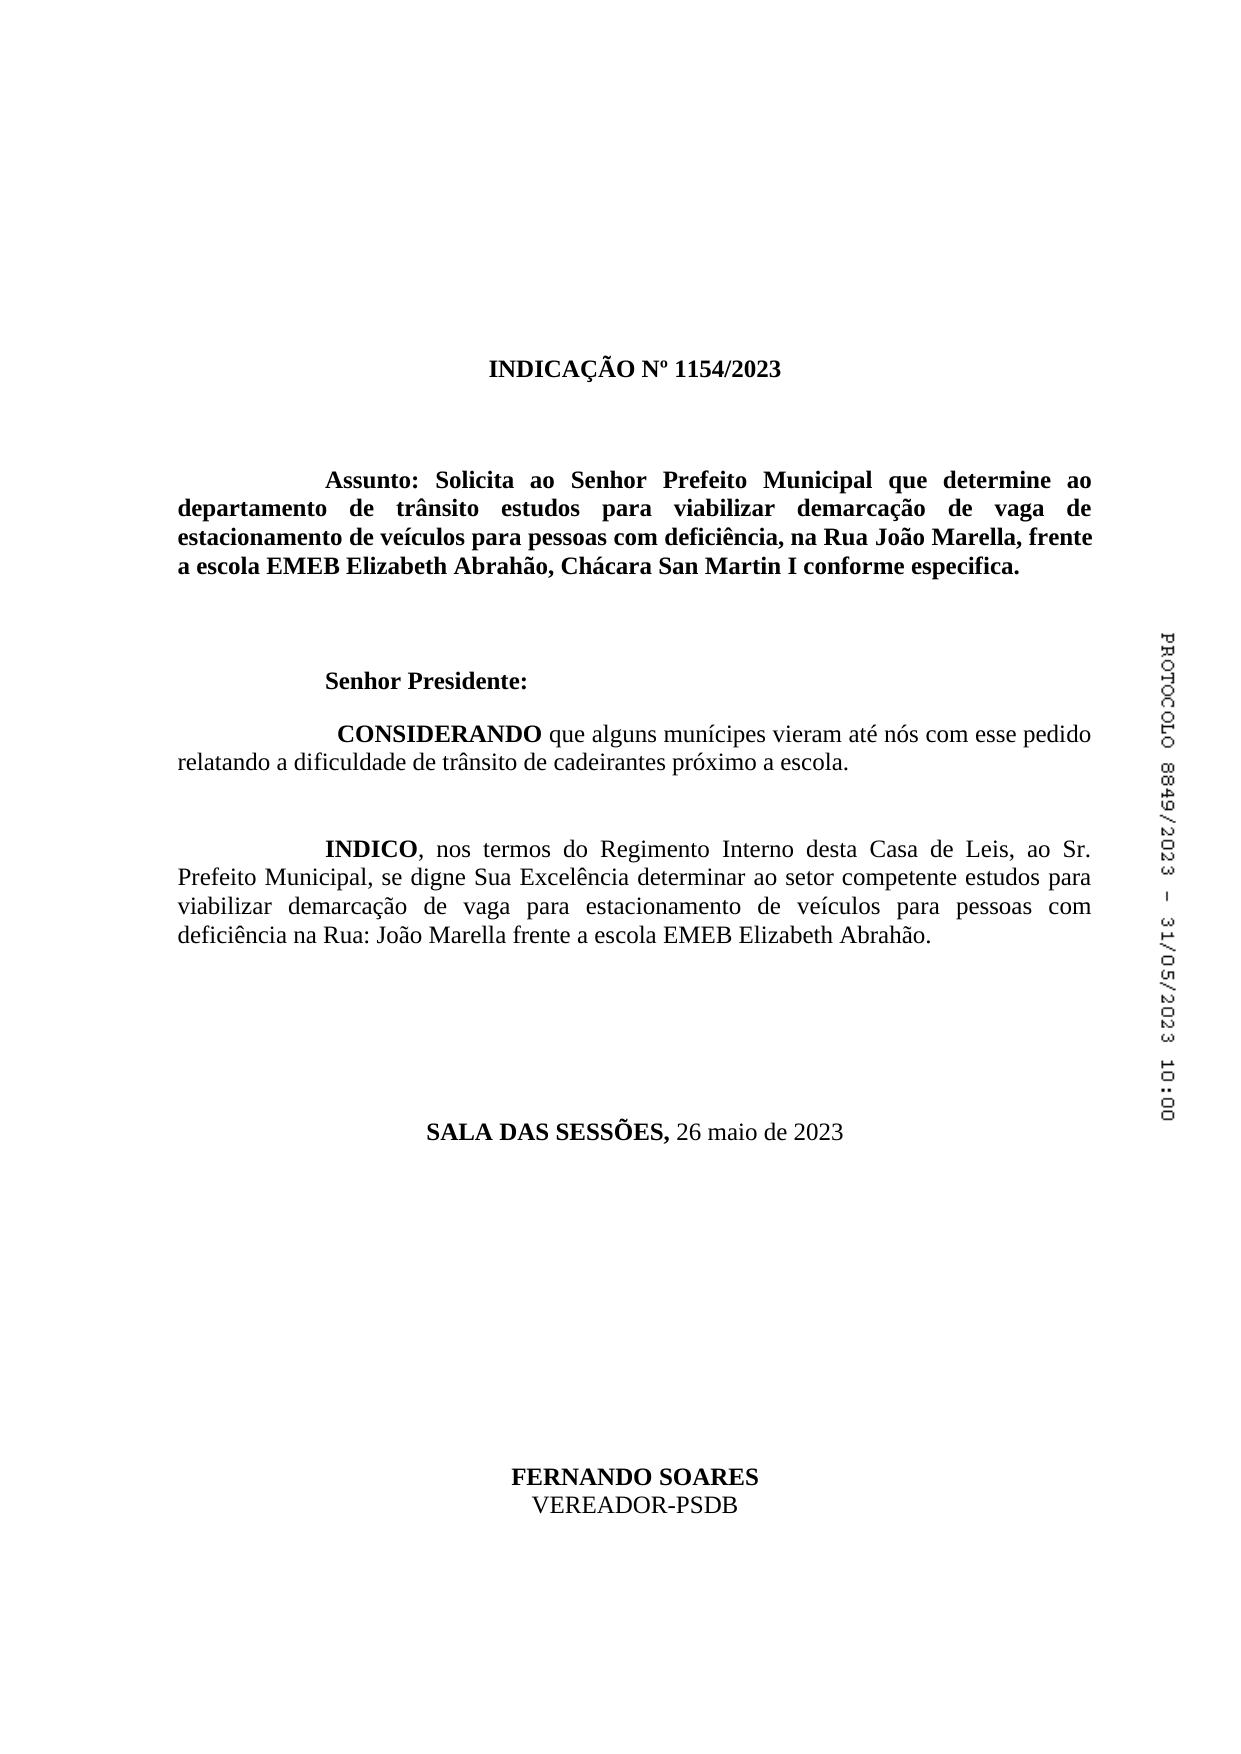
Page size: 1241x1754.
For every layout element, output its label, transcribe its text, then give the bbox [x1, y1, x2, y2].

text INDICAÇÃO Nº 1154/2023 [177, 354, 1092, 383]
text FERNANDO SOARES [177, 1462, 1092, 1490]
text VEREADOR-PSDB [177, 1490, 1092, 1519]
text CONSIDERANDO que alguns munícipes vieram até nós com esse pedido relatando a dificuldade de trânsito de cadeirantes próximo a escola. [177, 719, 1092, 776]
text Assunto: Solicita ao Senhor Prefeito Municipal que determine ao departamento de trânsito estudos para viabilizar demarcação de vaga de estacionamento de veículos para pessoas com deficiência, na Rua João Marella, frente a escola EMEB Elizabeth Abrahão, Chácara San Martin I conforme especifica. [177, 465, 1092, 580]
picture [1135, 629, 1198, 1125]
text INDICO, nos termos do Regimento Interno desta Casa de Leis, ao Sr. Prefeito Municipal, se digne Sua Excelência determinar ao setor competente estudos para viabilizar demarcação de vaga para estacionamento de veículos para pessoas com deficiência na Rua: João Marella frente a escola EMEB Elizabeth Abrahão. [177, 834, 1092, 949]
text SALA DAS SESSÕES, 26 maio de 2023 [177, 1117, 1092, 1145]
text Senhor Presidente: [177, 666, 1092, 695]
